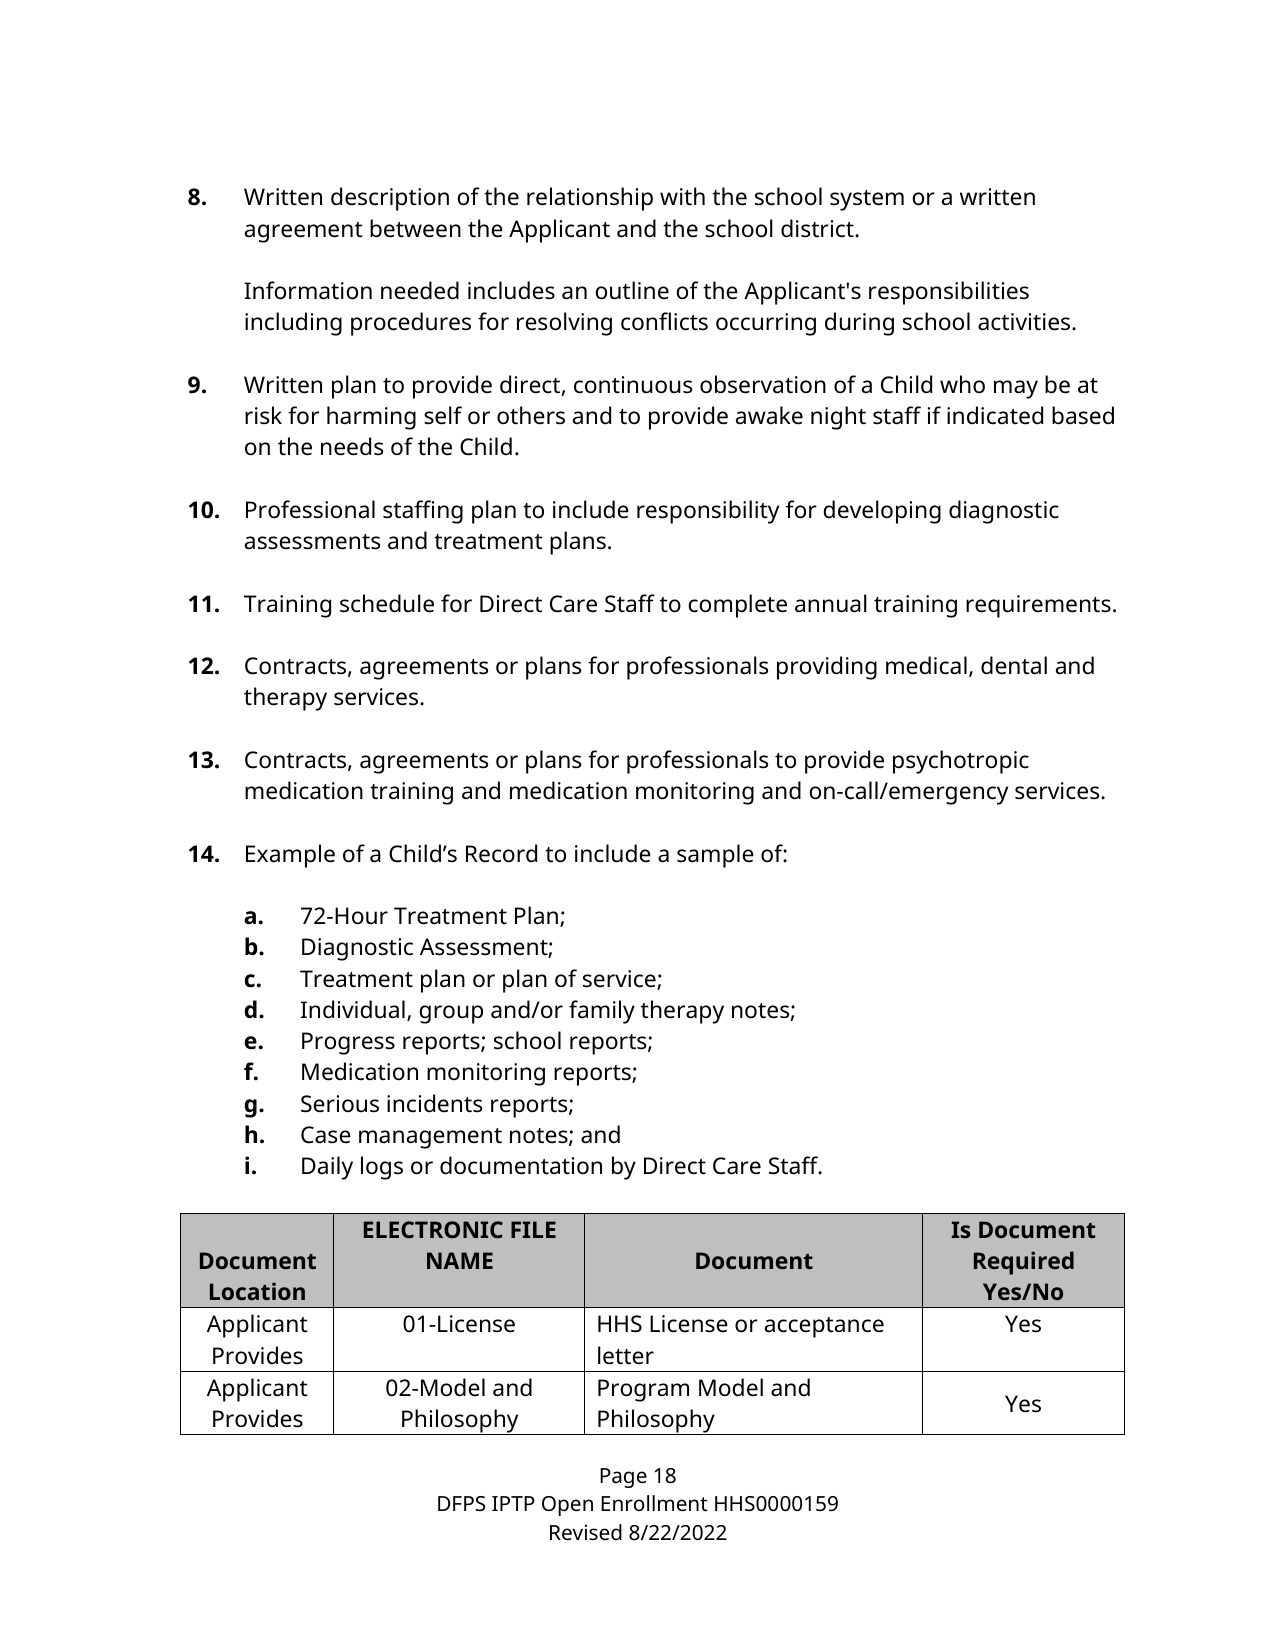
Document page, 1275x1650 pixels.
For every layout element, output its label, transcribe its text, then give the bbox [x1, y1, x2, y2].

list Serious incidents reports; [244, 1087, 1125, 1119]
table_cell Yes [923, 1372, 1124, 1434]
list Diagnostic Assessment; [244, 931, 1125, 962]
list Contracts, agreements or plans for professionals providing medical, dental and therapy services. [187, 650, 1125, 712]
list Individual, group and/or family therapy notes; [244, 994, 1125, 1025]
table_cell HHS License or acceptance letter [585, 1308, 922, 1371]
table_header ELECTRONIC FILE NAME [334, 1214, 584, 1307]
list Medication monitoring reports; [244, 1056, 1125, 1087]
table_header Document Location [181, 1214, 333, 1307]
list Example of a Child’s Record to include a sample of: [187, 837, 1125, 869]
table_cell Yes [923, 1308, 1124, 1371]
table_header Is Document Required Yes/No [923, 1214, 1124, 1307]
table_cell 01-License [334, 1308, 584, 1371]
list 72-Hour Treatment Plan; [244, 900, 1125, 931]
text Information needed includes an outline of the Applicant's responsibilities including procedures for resolving conflicts occurring during school activities. [244, 275, 1125, 337]
list Written description of the relationship with the school system or a written agreement between the Applicant and the school district. [187, 181, 1125, 244]
list Written plan to provide direct, continuous observation of a Child who may be at risk for harming self or others and to provide awake night staff if indicated based on the needs of the Child. [187, 369, 1125, 462]
table_cell Applicant Provides [181, 1308, 333, 1371]
list Case management notes; and [244, 1119, 1125, 1150]
list Treatment plan or plan of service; [244, 962, 1125, 994]
list Progress reports; school reports; [244, 1025, 1125, 1056]
list Training schedule for Direct Care Staff to complete annual training requirements. [187, 587, 1125, 619]
table_cell Program Model and Philosophy [585, 1372, 922, 1434]
table_cell Applicant Provides [181, 1372, 333, 1434]
table_header Document [585, 1214, 922, 1307]
list Professional staffing plan to include responsibility for developing diagnostic assessments and treatment plans. [187, 494, 1125, 556]
list Contracts, agreements or plans for professionals to provide psychotropic medication training and medication monitoring and on-call/emergency services. [187, 744, 1125, 806]
list Daily logs or documentation by Direct Care Staff. [244, 1150, 1125, 1181]
table_cell 02-Model and Philosophy [334, 1372, 584, 1434]
